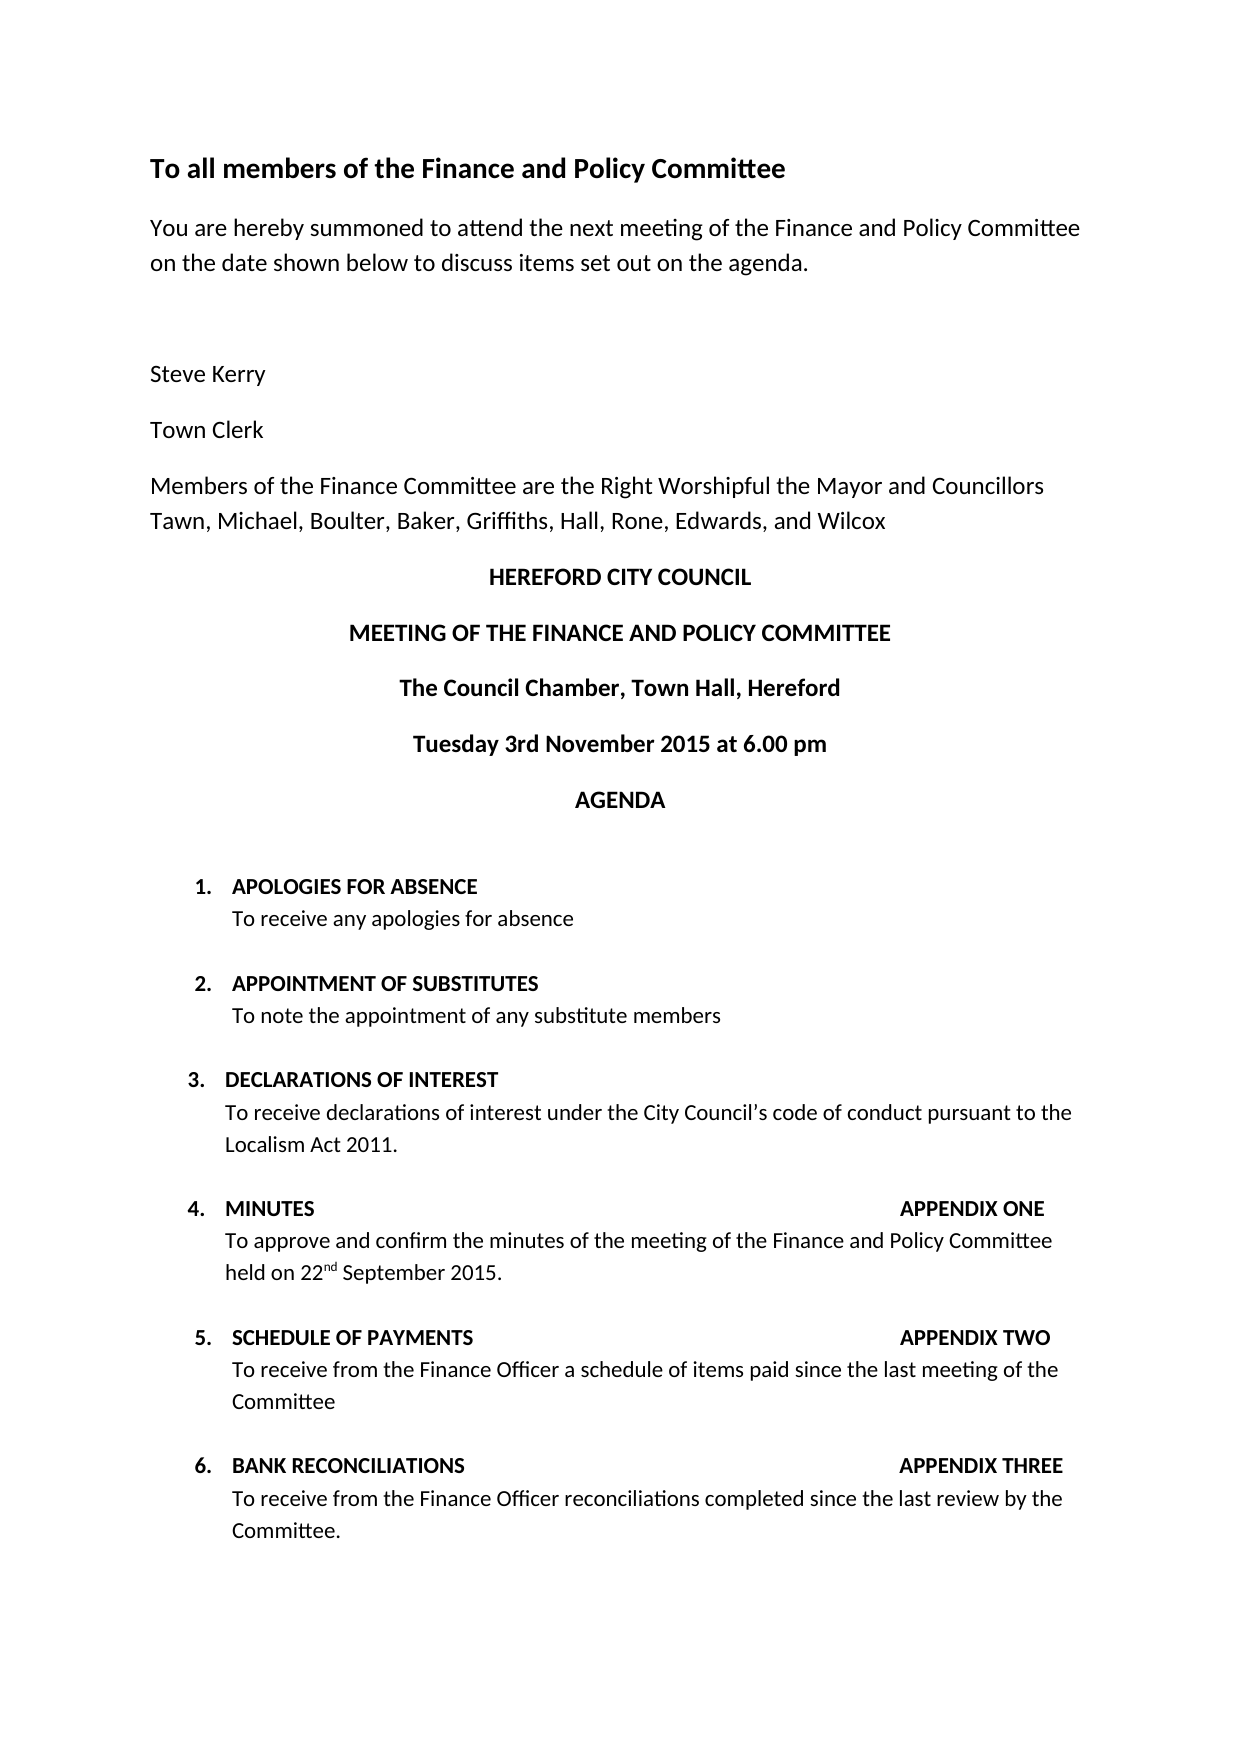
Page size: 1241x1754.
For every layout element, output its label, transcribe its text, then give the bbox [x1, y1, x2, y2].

text To all members of the Finance and Policy Committee [150, 150, 1090, 186]
list APPOINTMENT OF SUBSTITUTES To note the appointment of any substitute members [194, 969, 1090, 1029]
list DECLARATIONS OF INTEREST To receive declarations of interest under the City Council’s code of conduct pursuant to the Localism Act 2011. [187, 1065, 1090, 1158]
text The Council Chamber, Town Hall, Hereford [150, 673, 1090, 703]
list To receive from the Finance Officer reconciliations completed since the last review by the Committee. [232, 1484, 1090, 1544]
list APOLOGIES FOR ABSENCE To receive any apologies for absence [194, 872, 1090, 932]
text MEETING OF THE FINANCE AND POLICY COMMITTEE [150, 617, 1090, 647]
text Members of the Finance Committee are the Right Worshipful the Mayor and Councillors Tawn, Michael, Boulter, Baker, Griffiths, Hall, Rone, Edwards, and Wilcox [150, 470, 1090, 536]
text HEREFORD CITY COUNCIL [150, 561, 1090, 591]
text Steve Kerry [150, 358, 1090, 389]
text AGENDA [150, 784, 1090, 815]
text You are hereby summoned to attend the next meeting of the Finance and Policy Committee on the date shown below to discuss items set out on the agenda. [150, 212, 1090, 277]
text Tuesday 3rd November 2015 at 6.00 pm [150, 728, 1090, 759]
text Town Clerk [150, 414, 1090, 445]
list To receive from the Finance Officer a schedule of items paid since the last meeting of the Committee [232, 1355, 1090, 1415]
list SCHEDULE OF PAYMENTS APPENDIX TWO [194, 1323, 1090, 1351]
list MINUTES APPENDIX ONE To approve and confirm the minutes of the meeting of the Finance and Policy Committee held on 22nd September 2015. [187, 1194, 1090, 1287]
list BANK RECONCILIATIONS APPENDIX THREE [194, 1452, 1090, 1480]
